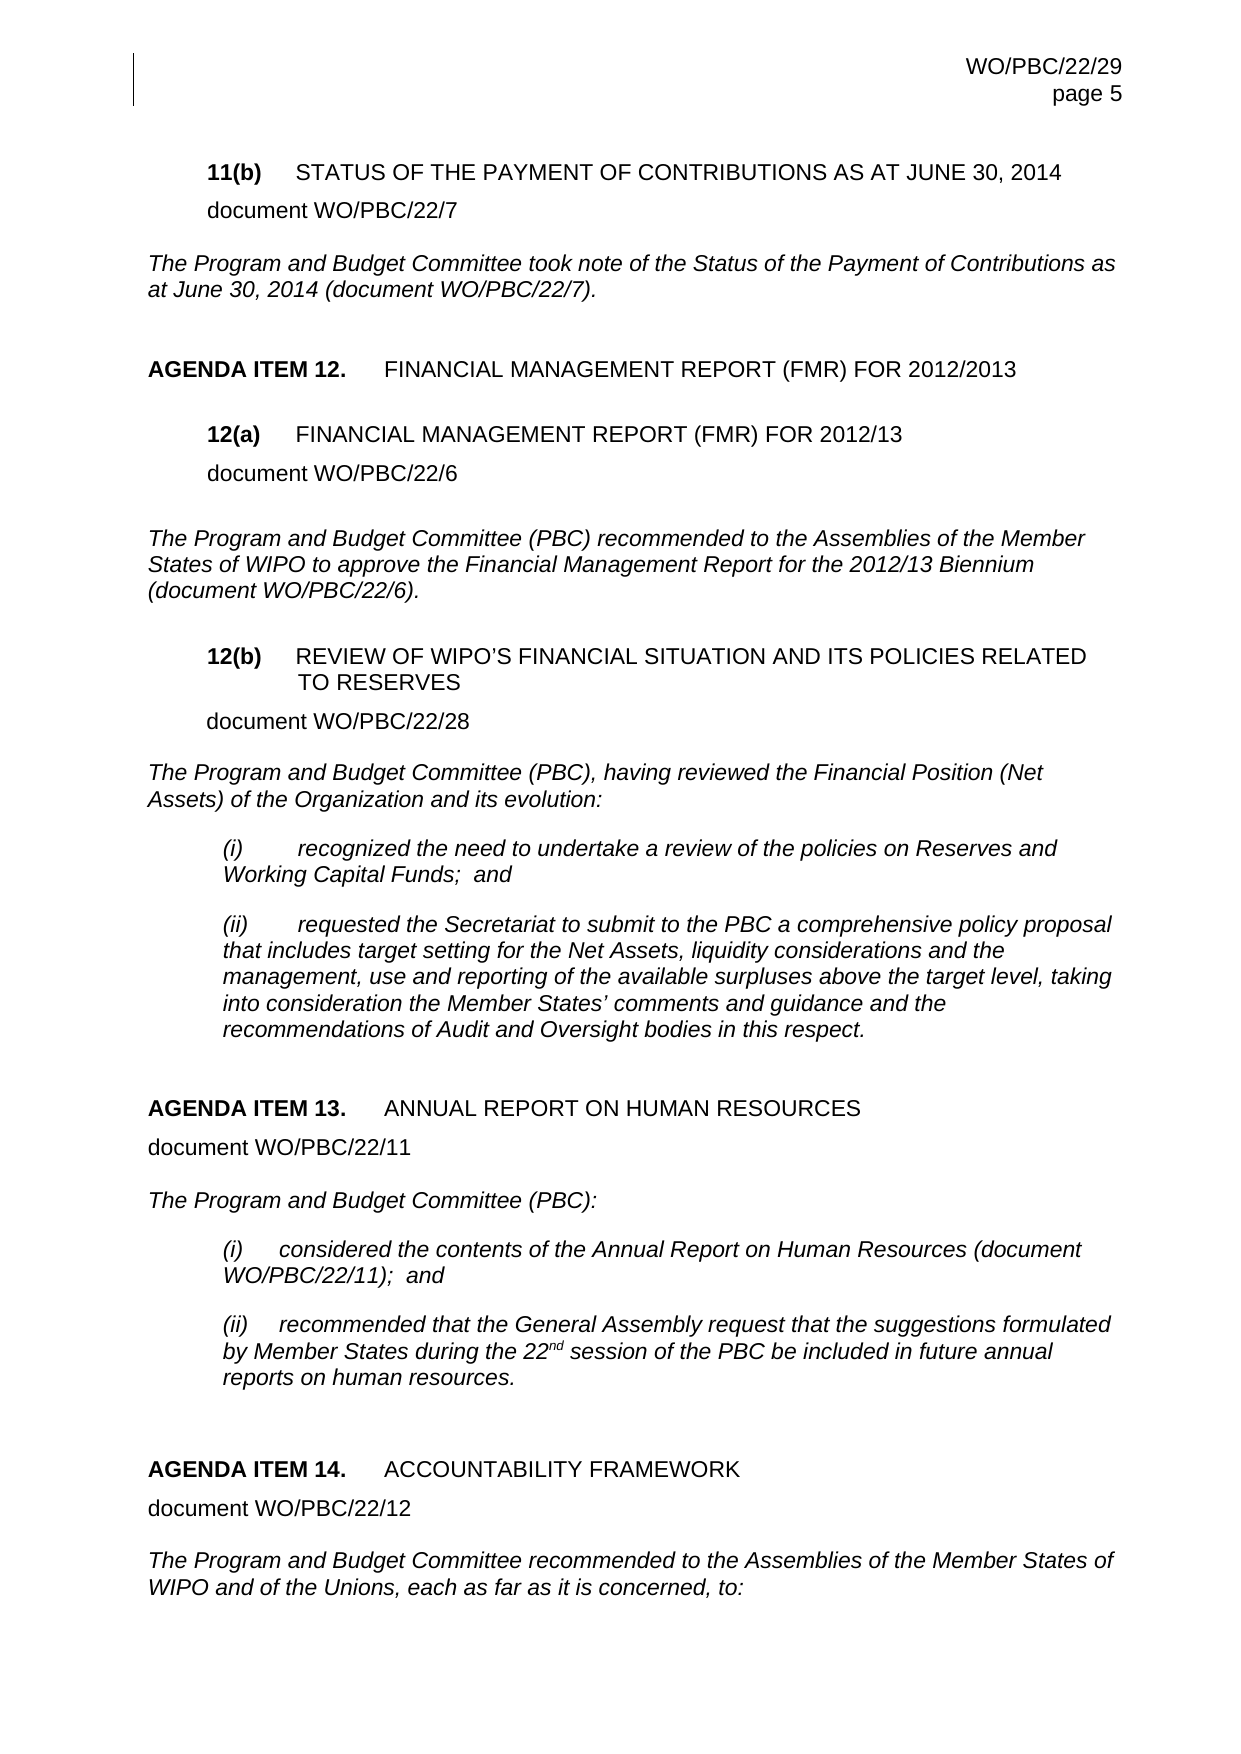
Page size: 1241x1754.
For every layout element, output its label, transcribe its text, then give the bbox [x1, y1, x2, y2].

text The Program and Budget Committee (PBC) recommended to the Assemblies of the Member States of WIPO to approve the Financial Management Report for the 2012/13 Biennium (document WO/PBC/22/6). [148, 525, 1122, 604]
text The Program and Budget Committee took note of the Status of the Payment of Contributions as at June 30, 2014 (document WO/PBC/22/7). [148, 250, 1133, 303]
list considered the contents of the Annual Report on Human Resources (document WO/PBC/22/11); and [223, 1236, 1122, 1288]
list FINANCIAL MANAGEMENT REPORT (FMR) FOR 2012/2013 [148, 356, 1122, 382]
text 11(b) STATUS OF THE PAYMENT OF CONTRIBUTIONS AS AT JUNE 30, 2014 [207, 158, 1133, 185]
list ACCOUNTABILITY FRAMEWORK [148, 1456, 1122, 1482]
list ANNUAL REPORT ON HUMAN RESOURCES [148, 1095, 1122, 1121]
text The Program and Budget Committee (PBC), having reviewed the Financial Position (Net Assets) of the Organization and its evolution: [148, 759, 1122, 812]
text The Program and Budget Committee (PBC): [148, 1187, 1122, 1213]
text document WO/PBC/22/12 [148, 1494, 1122, 1521]
text document WO/PBC/22/11 [148, 1134, 1122, 1160]
text The Program and Budget Committee recommended to the Assemblies of the Member States of WIPO and of the Unions, each as far as it is concerned, to: [148, 1547, 1122, 1600]
list recommended that the General Assembly request that the suggestions formulated by Member States during the 22nd session of the PBC be included in future annual reports on human resources. [223, 1311, 1122, 1391]
text 12(b) REVIEW OF WIPO’S FINANCIAL SITUATION AND ITS POLICIES RELATED TO RESERVES [207, 643, 1133, 695]
text 12(a) FINANCIAL MANAGEMENT REPORT (FMR) FOR 2012/13 [207, 421, 1133, 447]
text document WO/PBC/22/6 [207, 459, 1133, 486]
text (i) recognized the need to undertake a review of the policies on Reserves and Working Capital Funds; and [223, 835, 1122, 888]
text (ii) requested the Secretariat to submit to the PBC a comprehensive policy proposal that includes target setting for the Net Assets, liquidity considerations and the management, use and reporting of the available surpluses above the target level, taking into consideration the Member States’ comments and guidance and the recommendations of Audit and Oversight bodies in this respect. [223, 911, 1122, 1042]
text document WO/PBC/22/7 [148, 197, 1133, 224]
text document WO/PBC/22/28 [206, 708, 1134, 734]
